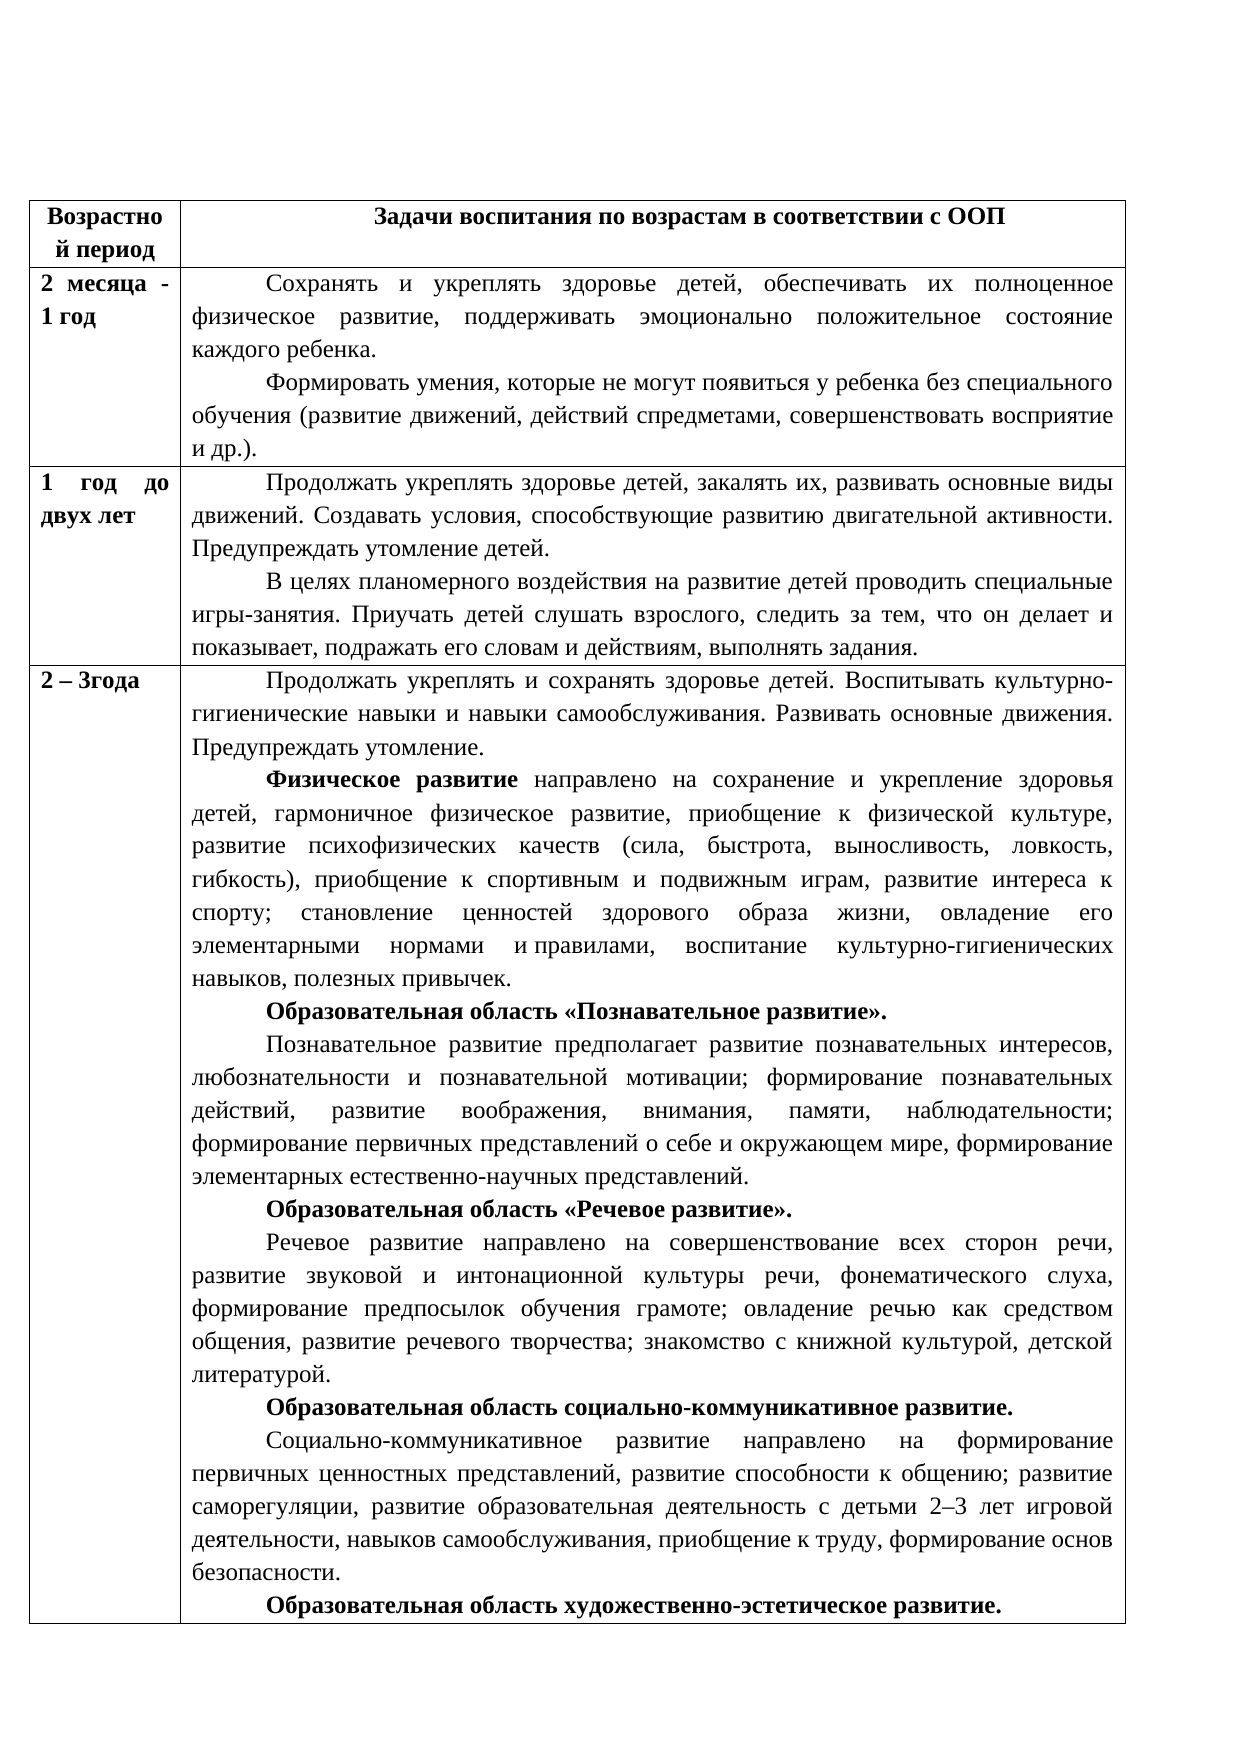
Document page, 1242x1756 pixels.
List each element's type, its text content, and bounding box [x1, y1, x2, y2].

table_header Задачи воспитания по возрастам в соответствии с ООП [181, 201, 1125, 267]
table_cell Продолжать укреплять здоровье детей, закалять их, развивать основные виды движений. Создавать условия, способствующие развитию двигательной активности. Предупреждать утомление детей. В целях планомерного воздействия на развитие детей проводить специальные игры-занятия. Приучать детей слушать взрослого, следить за тем, что он делает и показывает, подражать его словам и действиям, выполнять задания. [181, 467, 1125, 664]
table_header Возрастной период [30, 201, 180, 267]
table_cell 2 месяца - 1 год [30, 268, 180, 466]
table_cell Сохранять и укреплять здоровье детей, обеспечивать их полноценное физическое развитие, поддерживать эмоционально положительное состояние каждого ребенка. Формировать умения, которые не могут появиться у ребенка без специального обучения (развитие движений, действий спредметами, совершенствовать восприятие и др.). [181, 268, 1125, 466]
table_cell 1 год до двух лет [30, 467, 180, 664]
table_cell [181, 666, 1125, 1623]
table_cell 2 – 3года [30, 666, 180, 1623]
